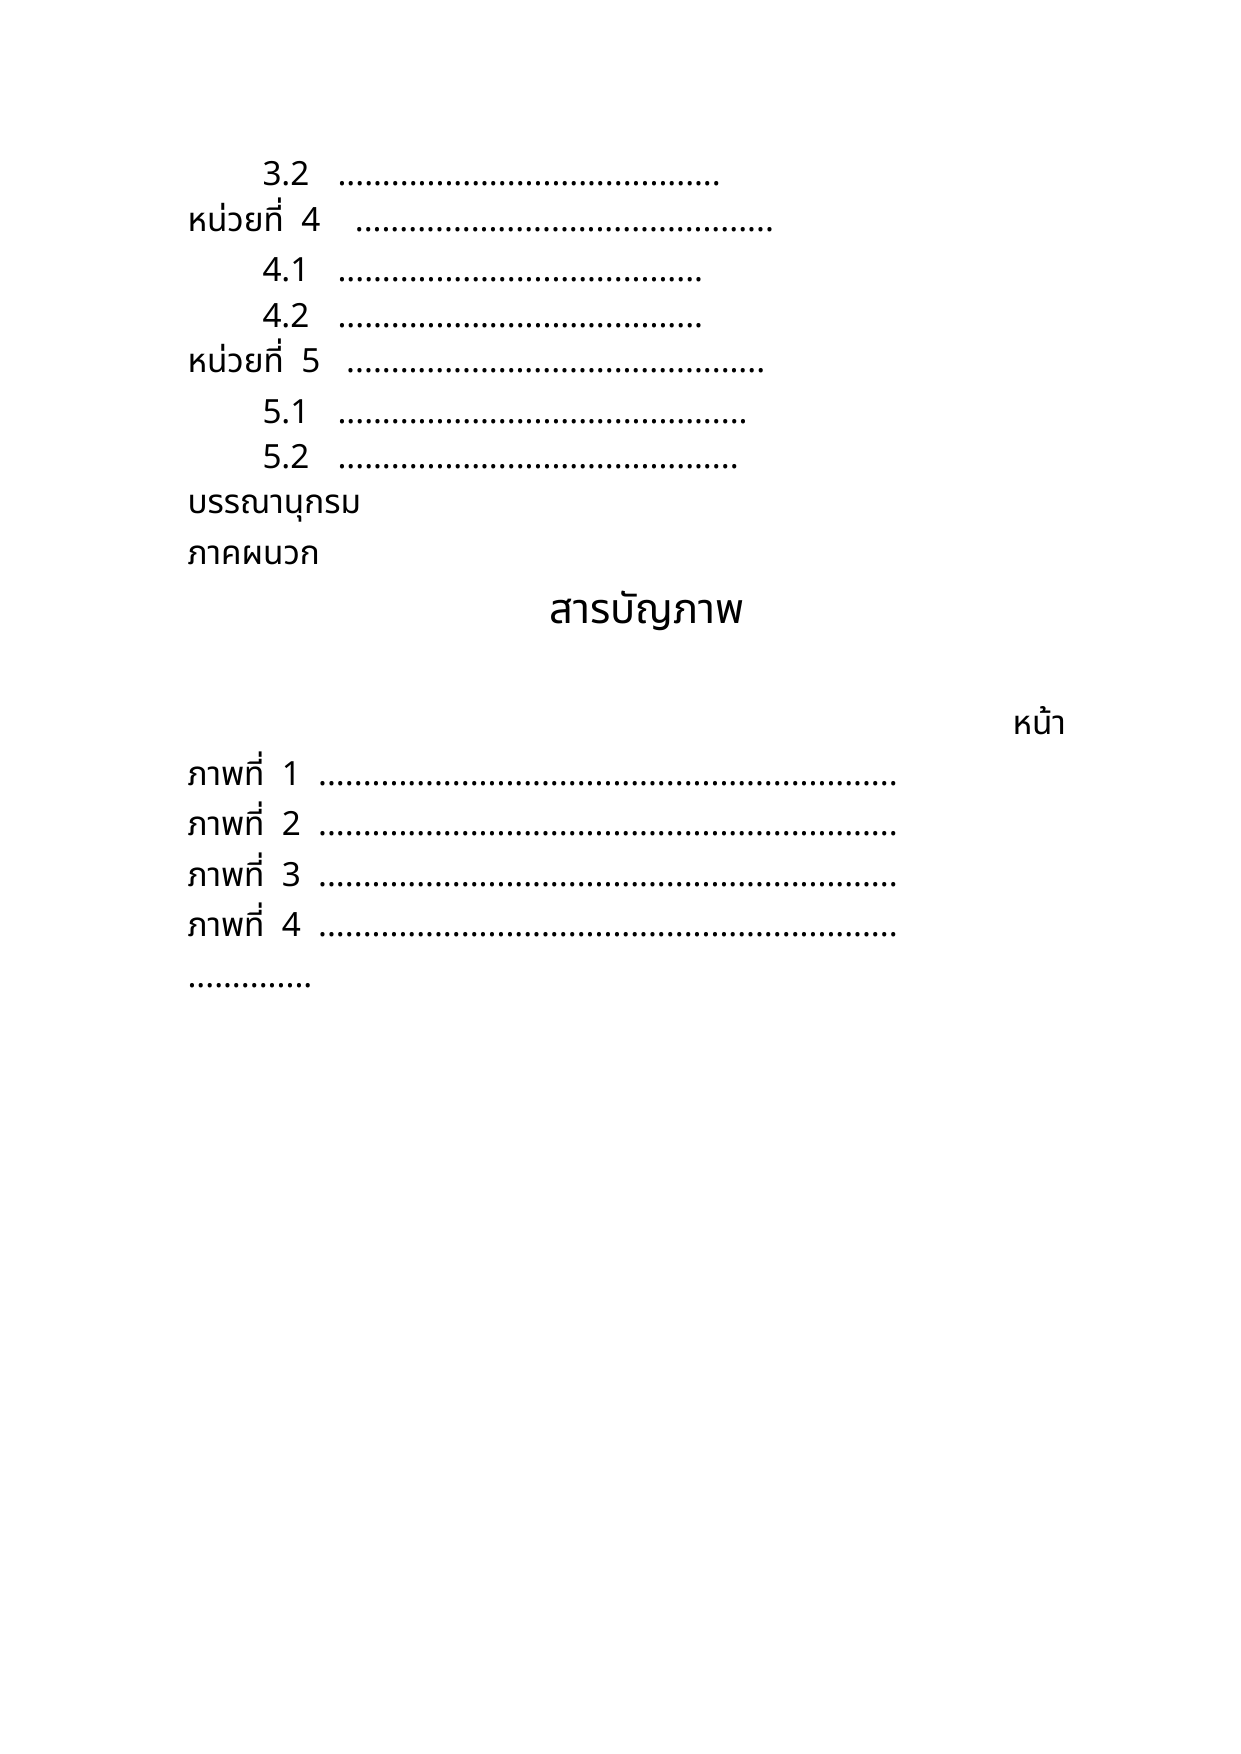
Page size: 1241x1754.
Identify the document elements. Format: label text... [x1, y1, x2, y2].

text .............. [187, 952, 1106, 997]
list ........................................... [262, 150, 1106, 195]
list ......................................... [262, 291, 1106, 337]
list .............................................. [262, 387, 1106, 433]
text ภาพที่ 1 ................................................................. [187, 749, 1106, 800]
text ภาพที่ 2 ................................................................. [187, 800, 1106, 851]
list ......................................... [262, 246, 1106, 291]
text หน่วยที่ 4 ............................................... [187, 195, 1106, 246]
text ภาคผนวก [187, 529, 1106, 579]
text หน่วยที่ 5 ............................................... [187, 337, 1106, 387]
text สารบัญภาพ [187, 579, 1106, 642]
list ............................................. [262, 433, 1106, 478]
text บรรณานุกรม [187, 478, 1106, 529]
text ภาพที่ 3 ................................................................. [187, 851, 1106, 901]
text ภาพที่ 4 ................................................................. [187, 901, 1106, 952]
text หน้า [187, 699, 1106, 749]
